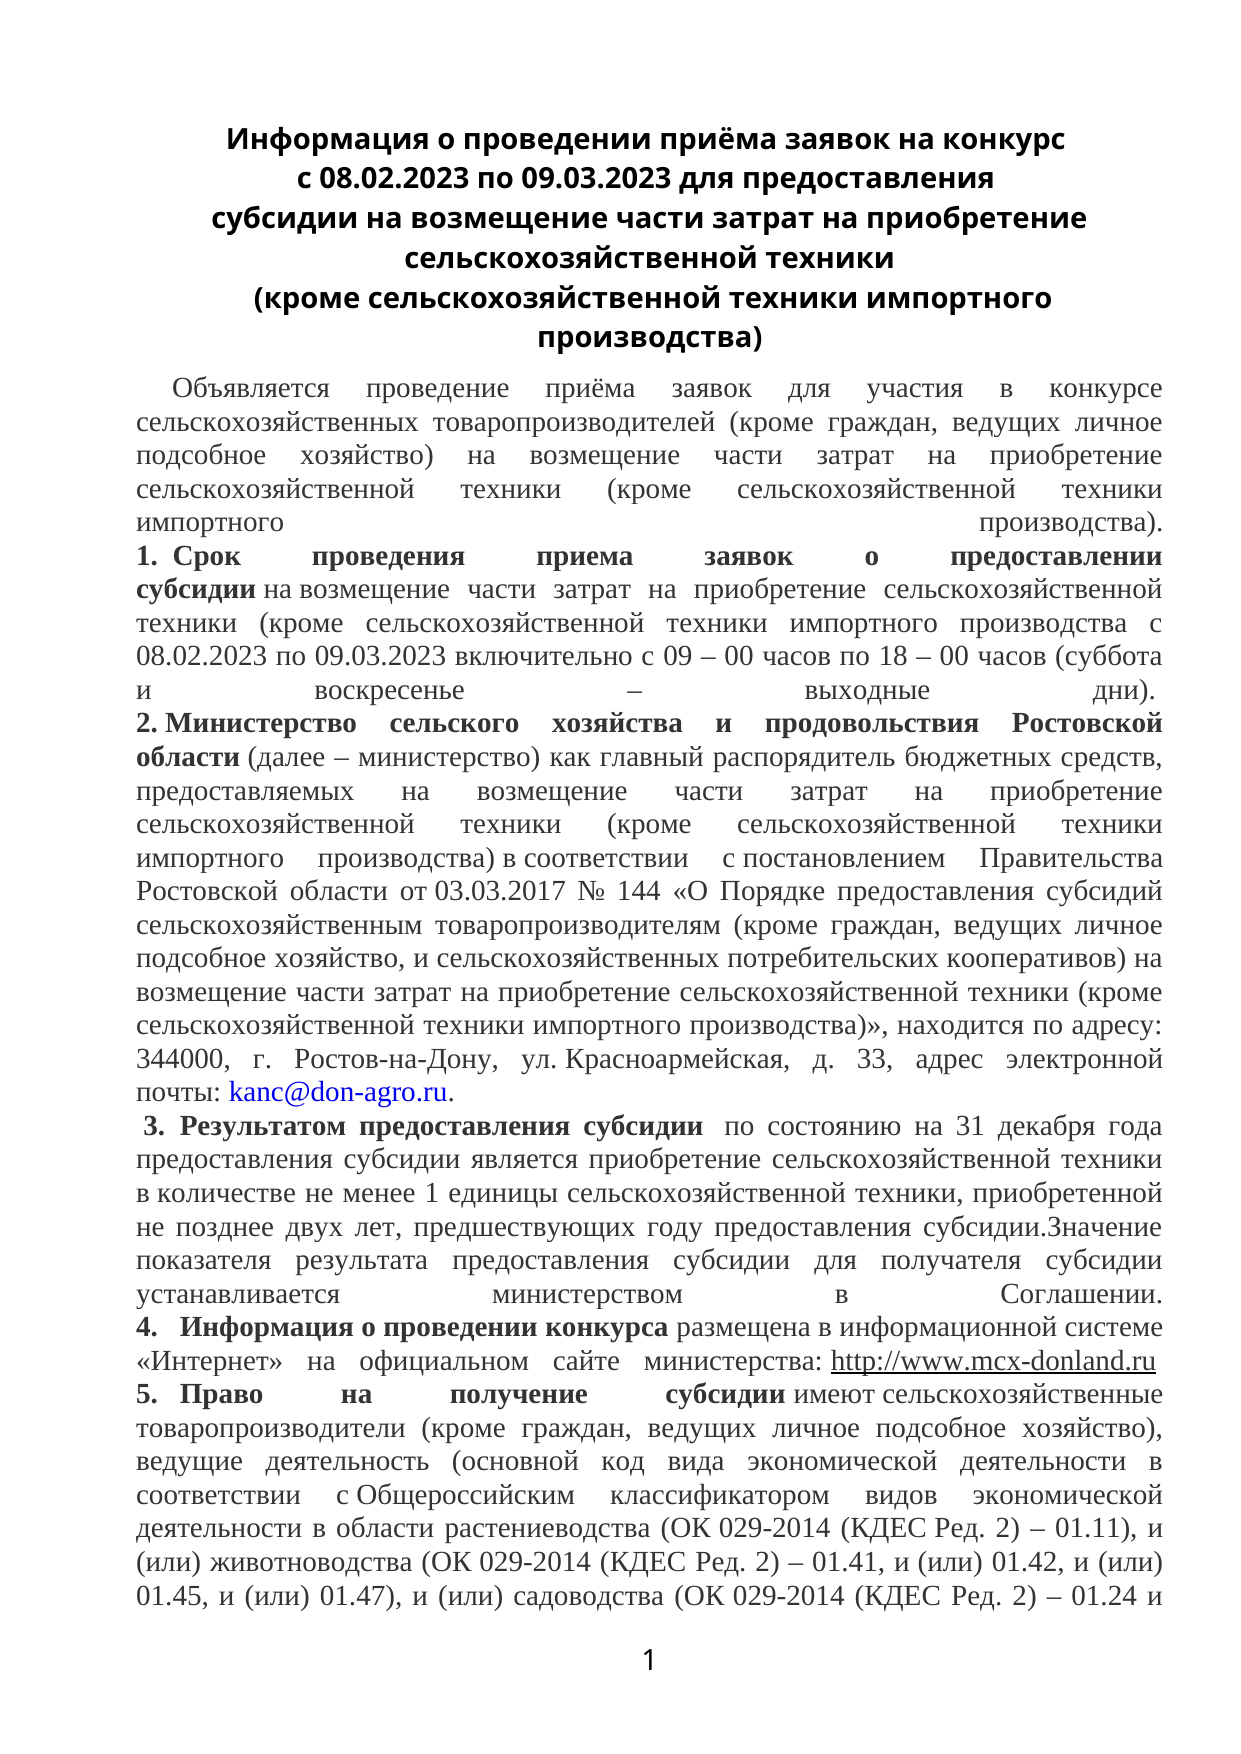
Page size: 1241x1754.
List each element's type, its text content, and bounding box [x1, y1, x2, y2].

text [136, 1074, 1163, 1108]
text Информация о проведении приёма заявок на конкурс с 08.02.2023 по 09.03.2023 для предоставления субсидии на возмещение части затрат на приобретение сельскохозяйственной техники (кроме сельскохозяйственной техники импортного производства) [136, 118, 1163, 356]
